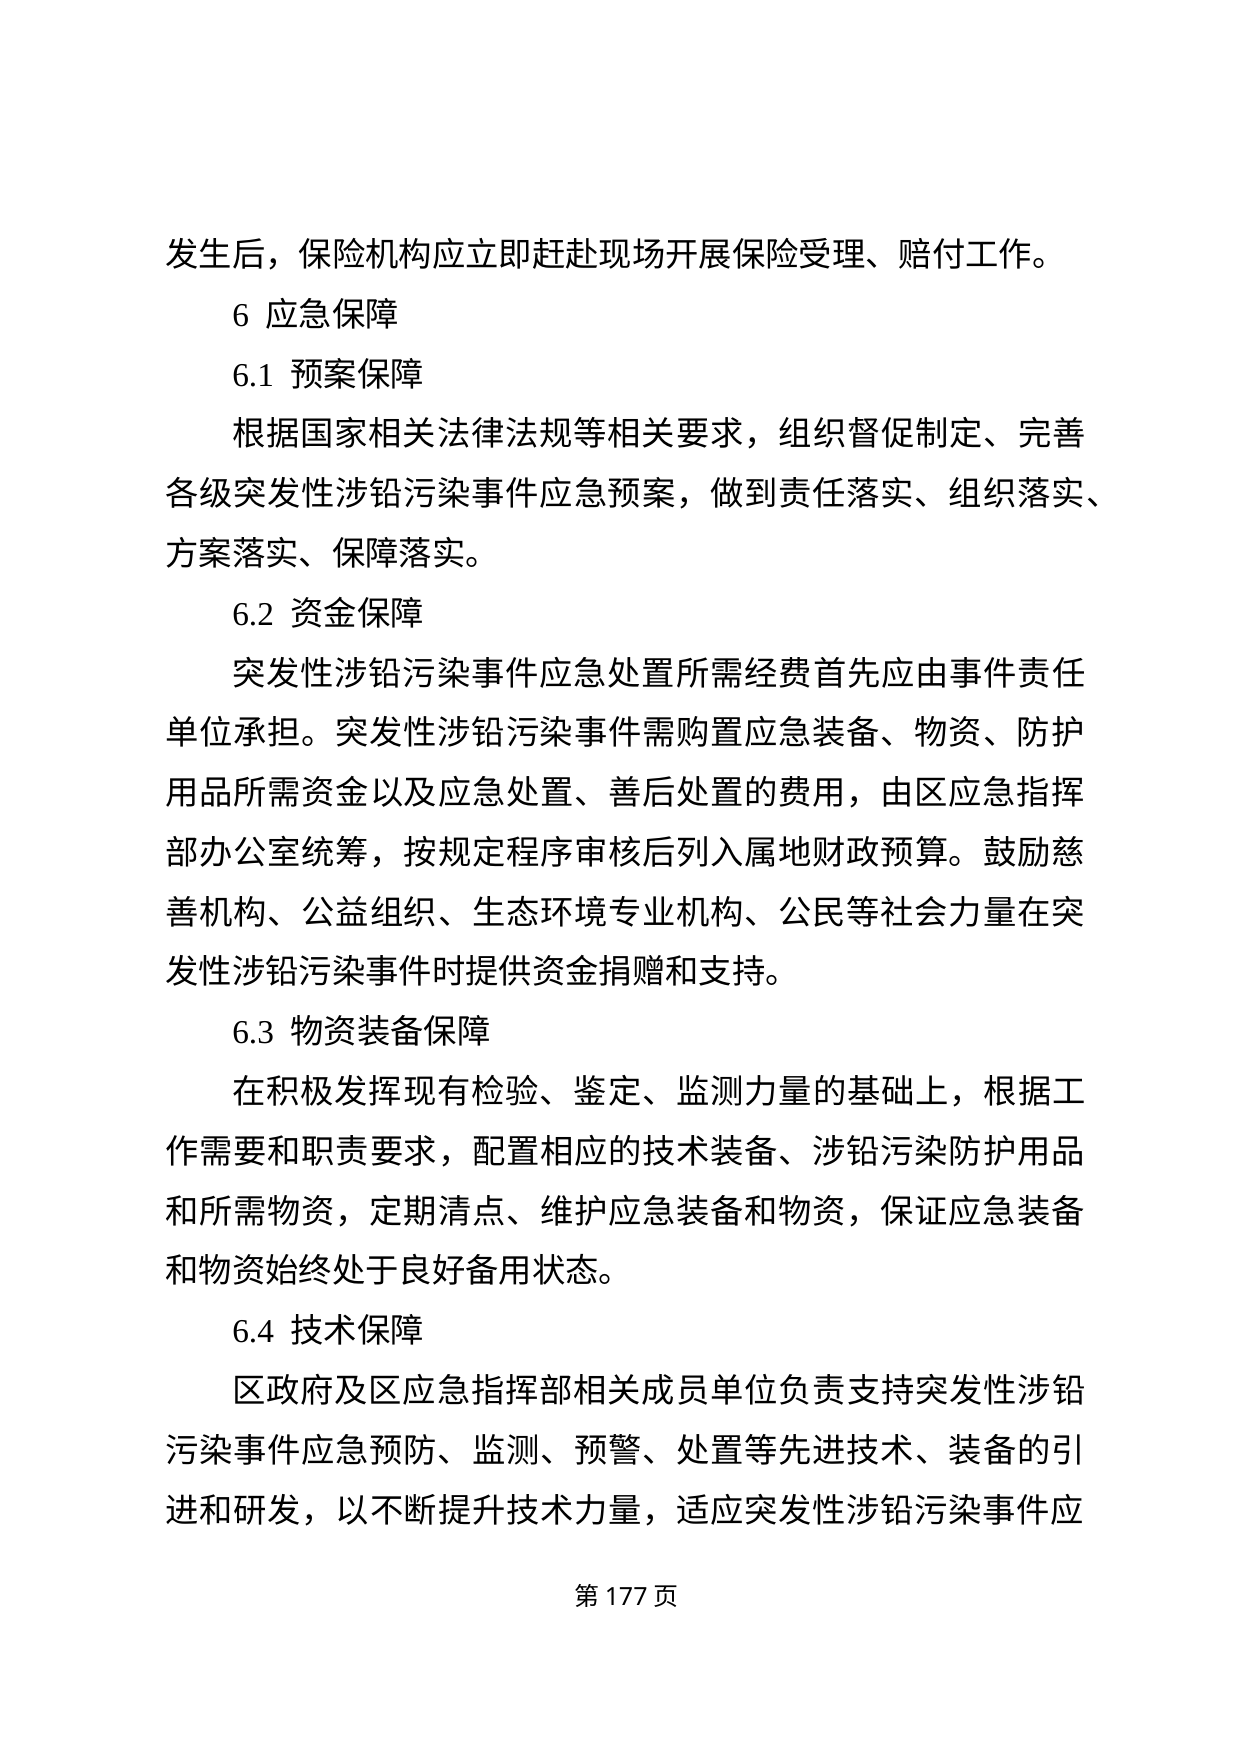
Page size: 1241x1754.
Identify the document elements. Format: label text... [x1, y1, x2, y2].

text 根据国家相关法律法规等相关要求，组织督促制定、完善各级突发性涉铅污染事件应急预案，做到责任落实、组织落实、方案落实、保障落实。 [165, 398, 1087, 577]
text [165, 1354, 1087, 1534]
text 6.1 预案保障 [165, 338, 1087, 398]
text 在积极发挥现有检验、鉴定、监测力量的基础上，根据工作需要和职责要求，配置相应的技术装备、涉铅污染防护用品和所需物资，定期清点、维护应急装备和物资，保证应急装备和物资始终处于良好备用状态。 [165, 1056, 1087, 1295]
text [165, 218, 1087, 278]
text 6 应急保障 [165, 278, 1087, 338]
text 6.3 物资装备保障 [165, 996, 1087, 1056]
text 突发性涉铅污染事件应急处置所需经费首先应由事件责任单位承担。突发性涉铅污染事件需购置应急装备、物资、防护用品所需资金以及应急处置、善后处置的费用，由区应急指挥部办公室统筹，按规定程序审核后列入属地财政预算。鼓励慈善机构、公益组织、生态环境专业机构、公民等社会力量在突发性涉铅污染事件时提供资金捐赠和支持。 [165, 637, 1087, 996]
text 6.2 资金保障 [165, 577, 1087, 637]
text 6.4 技术保障 [165, 1295, 1087, 1354]
